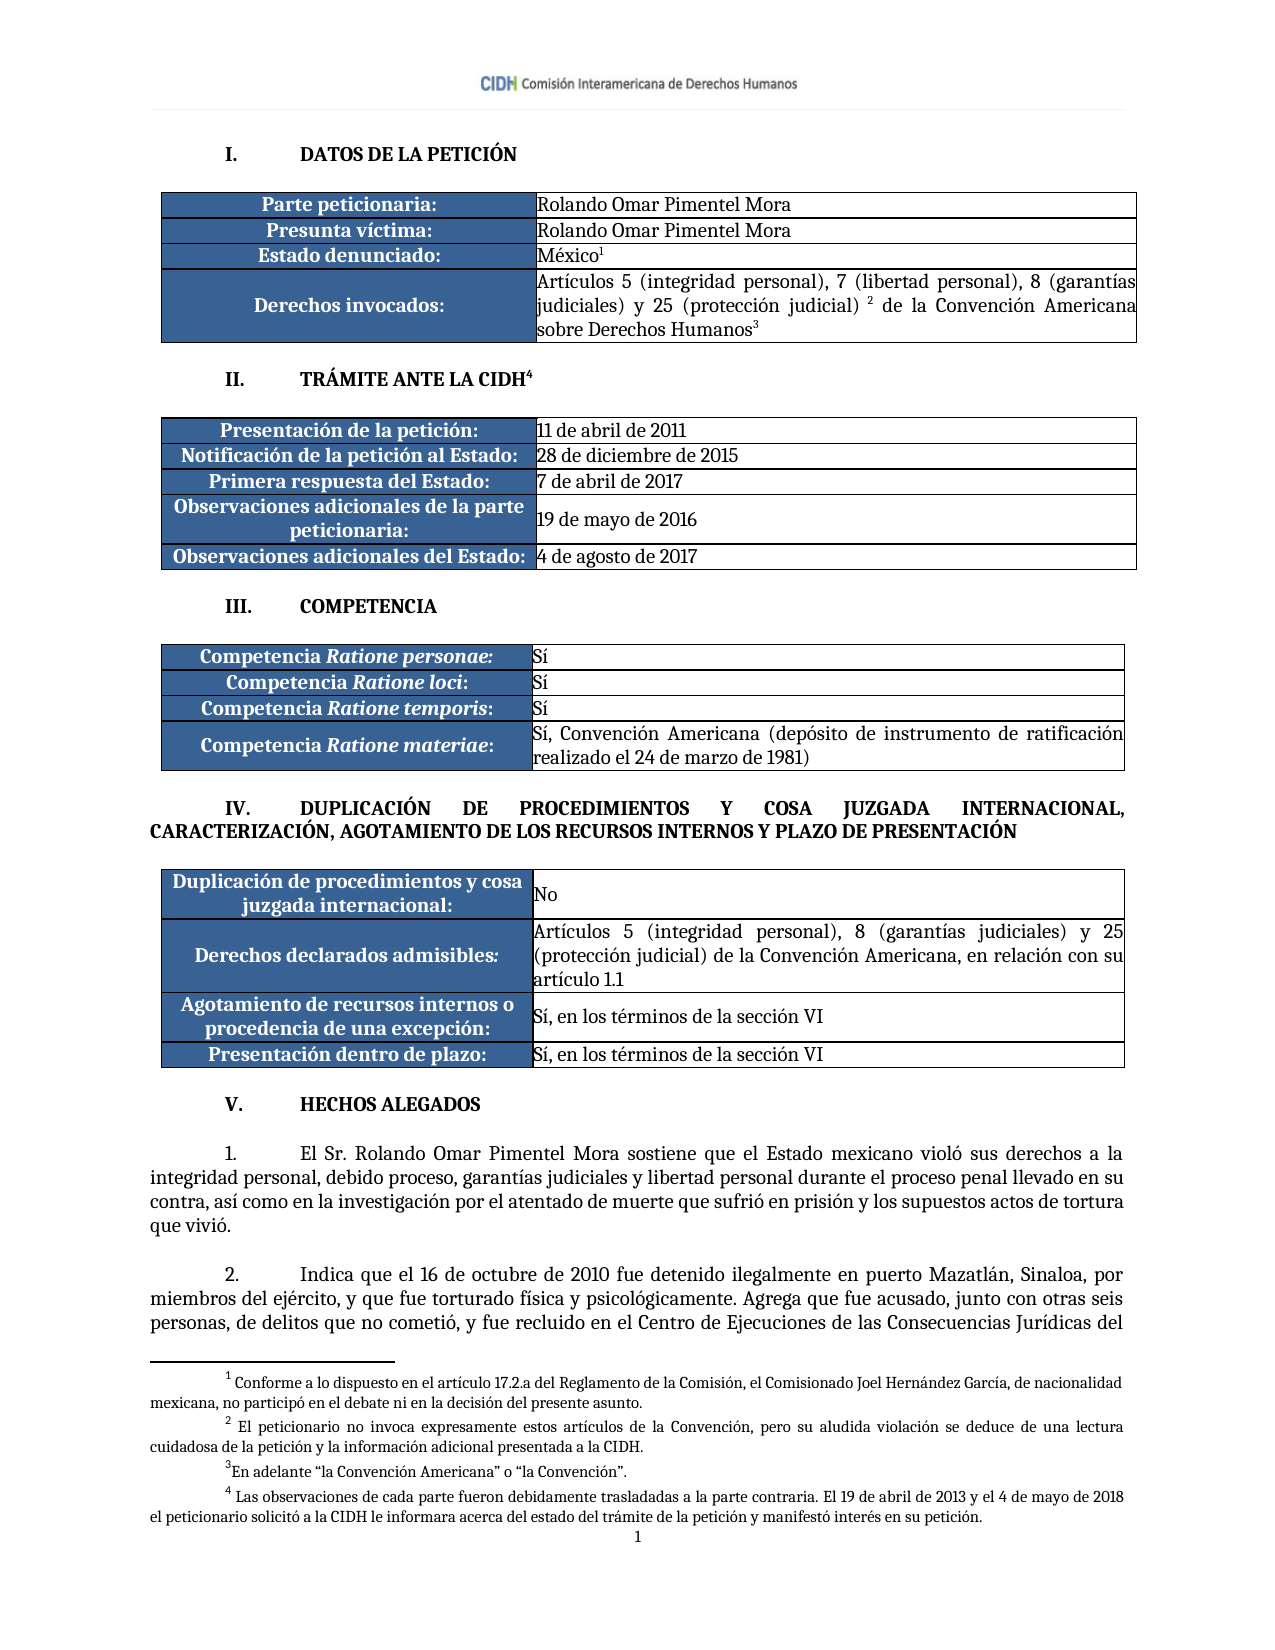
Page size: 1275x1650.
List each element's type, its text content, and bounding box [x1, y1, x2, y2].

table_header Parte peticionaria: [162, 193, 536, 217]
table_cell Sí, en los términos de la sección VI [534, 993, 1124, 1041]
table_header Presentación de la petición: [162, 419, 536, 443]
table_cell Competencia Ratione temporis: [162, 696, 532, 720]
text V. HECHOS ALEGADOS [150, 1093, 1125, 1117]
table_header Rolando Omar Pimentel Mora [537, 193, 1136, 217]
table_cell Sí [533, 671, 1124, 695]
table_cell : [162, 219, 536, 243]
table_cell 19 de mayo de 2016 [537, 495, 1136, 543]
table_cell Estado denunciado: [162, 244, 536, 268]
table_cell Observaciones adicionales de la parte peticionaria: [162, 495, 536, 543]
table_cell Primera respuesta del Estado: [162, 470, 536, 494]
table_cell Sí, en los términos de la sección VI [534, 1043, 1124, 1067]
table_cell 7 de abril de 2017 [537, 470, 1136, 494]
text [150, 1263, 1125, 1335]
picture [475, 75, 800, 93]
table_cell México [537, 244, 1136, 268]
table_cell Artículos 5 (integridad personal), 8 (garantías judiciales) y 25 (protección judicial) de la Convención Americana, en relación con su artículo 1.1 [534, 920, 1124, 992]
table_cell Rolando Omar Pimentel Mora [537, 219, 1136, 243]
text I. DATOS DE LA PETICIÓN [150, 143, 1125, 167]
table_cell Agotamiento de recursos internos o procedencia de una excepción: [162, 993, 532, 1041]
table_header 11 de abril de 2011 [537, 418, 1136, 443]
table_header Duplicación de procedimientos y cosa juzgada internacional: [162, 870, 532, 918]
table_cell Competencia Ratione materiae: [162, 722, 532, 770]
table_cell Derechos invocados: [162, 270, 536, 342]
text 1. El Sr. Rolando Omar Pimentel Mora sostiene que el Estado mexicano violó sus derechos a la integridad personal, debido proceso, garantías judiciales y libertad personal durante el proceso penal llevado en su contra, así como en la investigación por el atentado de muerte que sufrió en prisión y los supuestos actos de tortura que vivió. [150, 1142, 1125, 1238]
table_cell Artículos 5 (integridad personal), 7 (libertad personal), 8 (garantías judiciales) y 25 (protección judicial) de la Convención Americana sobre Derechos Humanos [537, 270, 1136, 342]
table_header Competencia Ratione personae: [162, 645, 532, 669]
table_cell 4 de agosto de 2017 [537, 545, 1136, 569]
table_cell 28 de diciembre de 2015 [537, 444, 1136, 468]
table_cell Competencia Ratione loci: [162, 671, 532, 695]
text IV. DUPLICACIÓN DE PROCEDIMIENTOS Y COSA JUZGADA INTERNACIONAL, CARACTERIZACIÓN, AGOTAMIENTO DE LOS RECURSOS INTERNOS Y PLAZO DE PRESENTACIÓN [150, 796, 1125, 844]
table_cell Notificación de la petición al Estado: [162, 444, 536, 468]
text II. TRÁMITE ANTE LA CIDH [150, 368, 1125, 392]
text III. COMPETENCIA [150, 595, 1125, 619]
table_header No [534, 870, 1124, 918]
table_cell Derechos declarados admisibles: [162, 920, 532, 992]
table_cell Sí, Convención Americana (depósito de instrumento de ratificación realizado el 24 de marzo de 1981) [533, 722, 1124, 770]
table_cell Observaciones adicionales del Estado: [162, 545, 536, 569]
table_header Sí [533, 645, 1124, 669]
table_cell Sí [533, 696, 1124, 720]
table_cell Presentación dentro de plazo: [162, 1043, 532, 1067]
